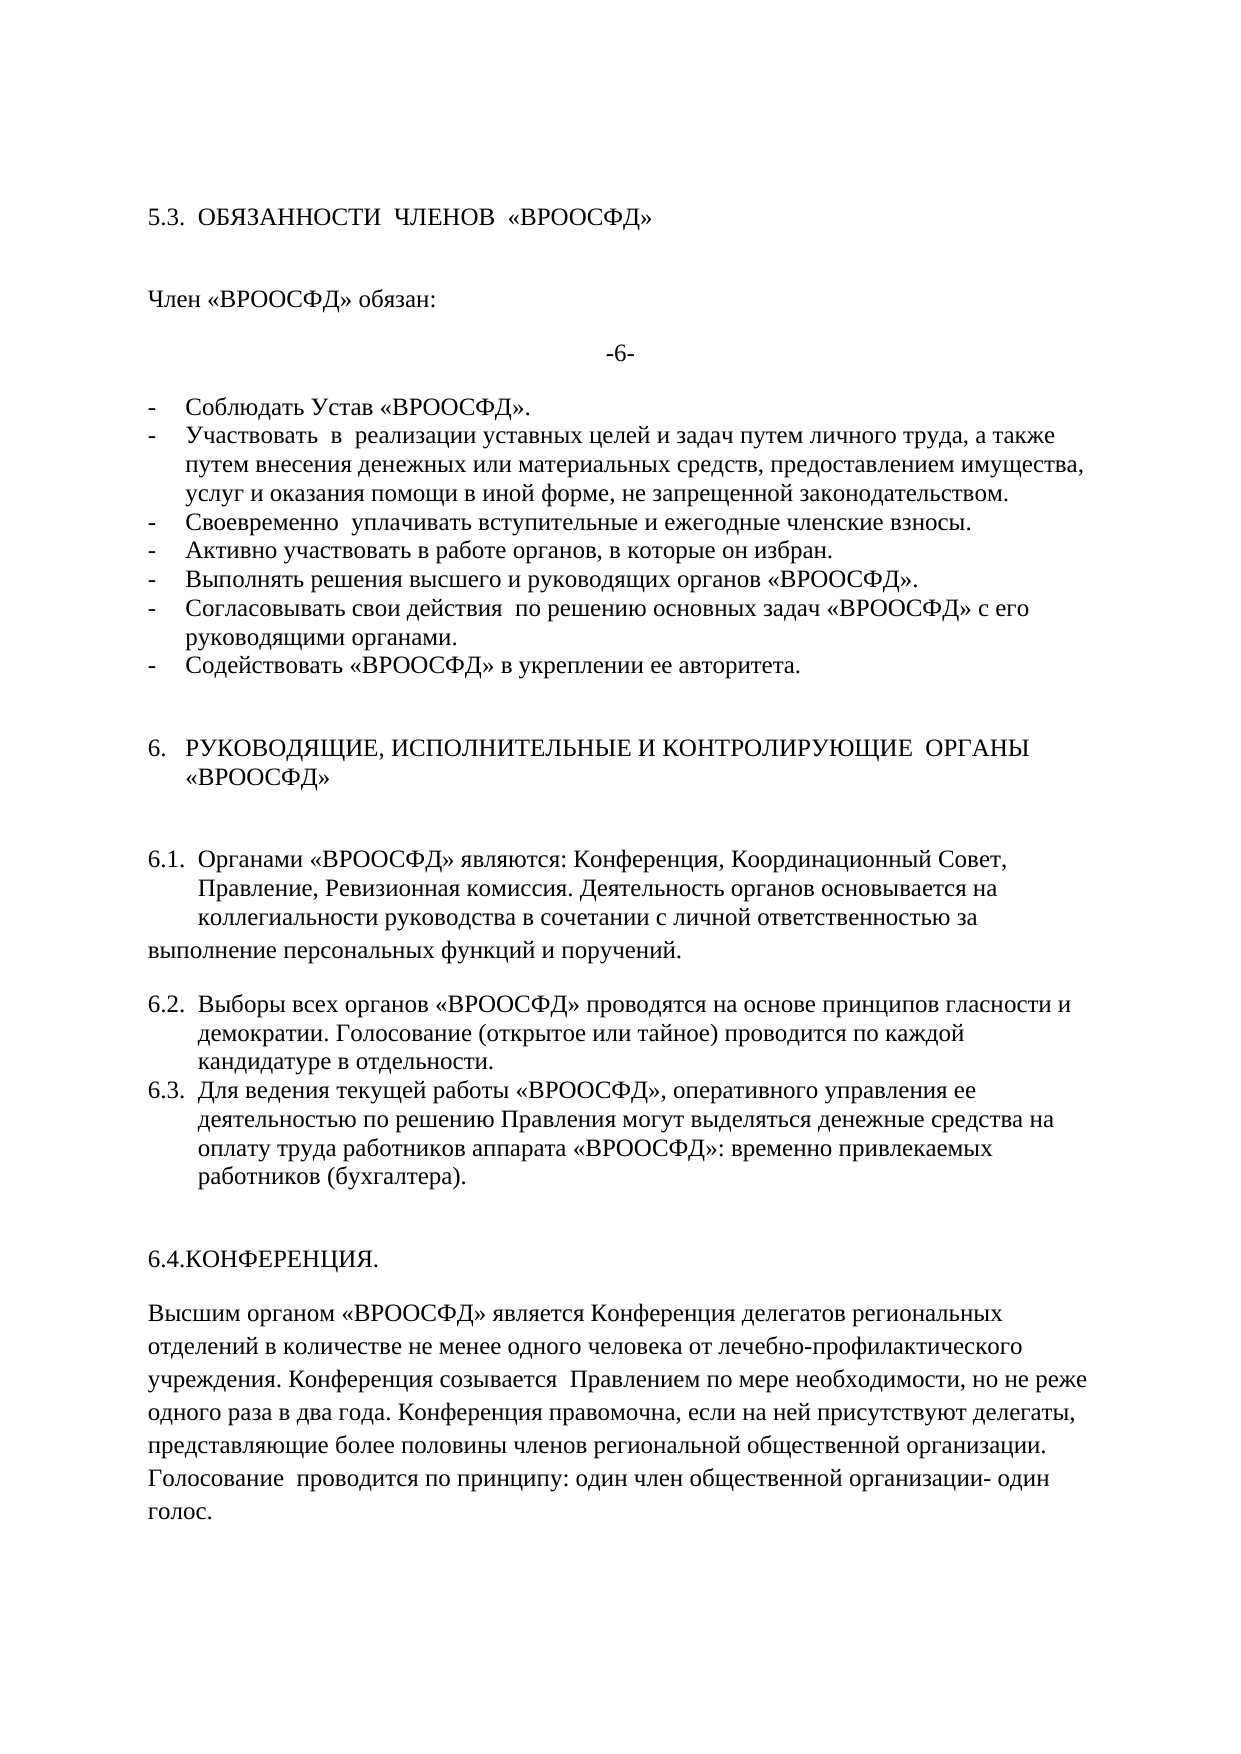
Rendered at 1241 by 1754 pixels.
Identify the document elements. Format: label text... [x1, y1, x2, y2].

text 6.4.КОНФЕРЕНЦИЯ. [148, 1244, 1092, 1273]
text коллегиальности руководства в сочетании с личной ответственностью за выполнение персональных функций и поручений. [148, 902, 1092, 964]
list Выборы всех органов «ВРООСФД» проводятся на основе принципов гласности и демократии. Голосование (открытое или тайное) проводится по каждой кандидатуре в отдельности. [148, 989, 1092, 1075]
text Высшим органом «ВРООСФД» является Конференция делегатов региональных отделений в количестве не менее одного человека от лечебно-профилактического учреждения. Конференция созывается Правлением по мере необходимости, но не реже одного раза в два года. Конференция правомочна, если на ней присутствуют делегаты, представляющие более половины членов региональной общественной организации. Голосование проводится по принципу: один член общественной организации- один голос. [148, 1298, 1092, 1525]
list Выполнять решения высшего и руководящих органов «ВРООСФД». [148, 564, 1092, 593]
list ОБЯЗАННОСТИ ЧЛЕНОВ «ВРООСФД» [148, 202, 1092, 230]
text -6- [148, 338, 1092, 367]
list РУКОВОДЯЩИЕ, ИСПОЛНИТЕЛЬНЫЕ И КОНТРОЛИРУЮЩИЕ ОРГАНЫ «ВРООСФД» [148, 733, 1092, 791]
list Органами «ВРООСФД» являются: Конференция, Координационный Совет, Правление, Ревизионная комиссия. Деятельность органов основывается на [148, 844, 1092, 902]
list Участвовать в реализации уставных целей и задач путем личного труда, а также путем внесения денежных или материальных средств, предоставлением имущества, услуг и оказания помощи в иной форме, не запрещенной законодательством. [148, 421, 1092, 507]
text Член «ВРООСФД» обязан: [148, 284, 1092, 313]
list Своевременно уплачивать вступительные и ежегодные членские взносы. [148, 507, 1092, 536]
list Соблюдать Устав «ВРООСФД». [148, 392, 1092, 421]
list Содействовать «ВРООСФД» в укреплении ее авторитета. [148, 651, 1092, 679]
list Согласовывать свои действия по решению основных задач «ВРООСФД» с его руководящими органами. [148, 593, 1092, 651]
list Для ведения текущей работы «ВРООСФД», оперативного управления ее деятельностью по решению Правления могут выделяться денежные средства на оплату труда работников аппарата «ВРООСФД»: временно привлекаемых работников (бухгалтера). [148, 1075, 1092, 1190]
list Активно участвовать в работе органов, в которые он избран. [148, 536, 1092, 564]
